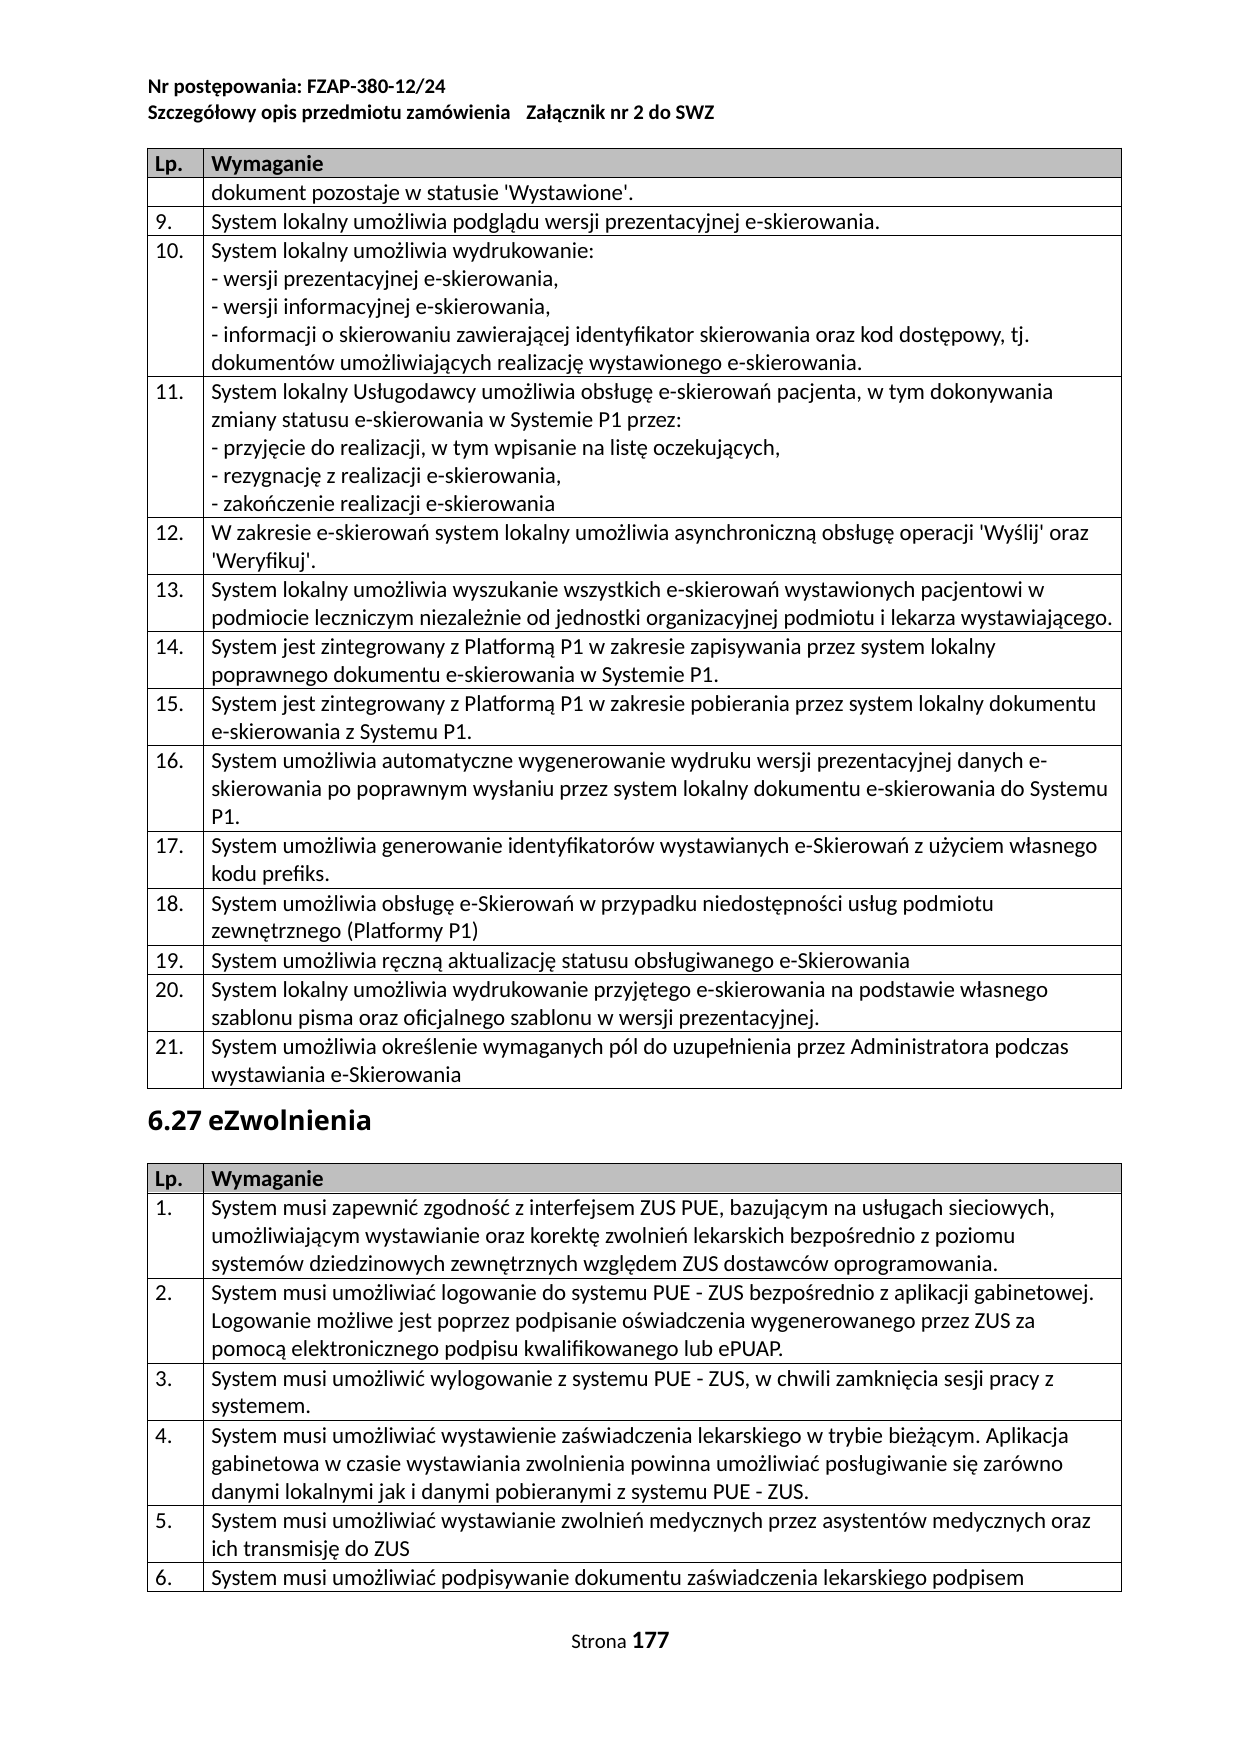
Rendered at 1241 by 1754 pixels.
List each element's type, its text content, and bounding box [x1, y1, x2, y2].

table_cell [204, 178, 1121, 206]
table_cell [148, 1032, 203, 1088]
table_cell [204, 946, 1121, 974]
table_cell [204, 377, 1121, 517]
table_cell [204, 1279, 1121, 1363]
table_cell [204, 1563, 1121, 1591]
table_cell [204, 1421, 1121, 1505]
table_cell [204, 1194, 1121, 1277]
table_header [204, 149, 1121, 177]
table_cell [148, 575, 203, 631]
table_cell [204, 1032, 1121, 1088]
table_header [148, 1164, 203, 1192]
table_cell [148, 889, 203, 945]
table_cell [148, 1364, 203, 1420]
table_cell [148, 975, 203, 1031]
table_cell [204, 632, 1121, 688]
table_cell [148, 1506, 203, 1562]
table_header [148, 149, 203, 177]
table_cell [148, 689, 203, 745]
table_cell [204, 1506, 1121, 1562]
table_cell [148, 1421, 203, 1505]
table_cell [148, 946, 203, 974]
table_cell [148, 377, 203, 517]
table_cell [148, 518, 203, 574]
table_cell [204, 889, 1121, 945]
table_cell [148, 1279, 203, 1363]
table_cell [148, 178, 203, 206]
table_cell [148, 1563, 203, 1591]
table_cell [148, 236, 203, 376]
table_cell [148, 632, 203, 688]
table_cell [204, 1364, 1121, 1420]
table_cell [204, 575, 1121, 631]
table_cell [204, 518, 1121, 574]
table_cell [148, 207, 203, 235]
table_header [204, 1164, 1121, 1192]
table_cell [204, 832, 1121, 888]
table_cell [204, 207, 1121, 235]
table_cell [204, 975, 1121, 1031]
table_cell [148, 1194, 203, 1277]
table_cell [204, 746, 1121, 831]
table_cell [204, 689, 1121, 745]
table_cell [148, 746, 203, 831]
subtitle eZwolnienia [148, 1101, 1093, 1138]
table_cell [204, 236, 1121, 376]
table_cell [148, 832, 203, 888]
